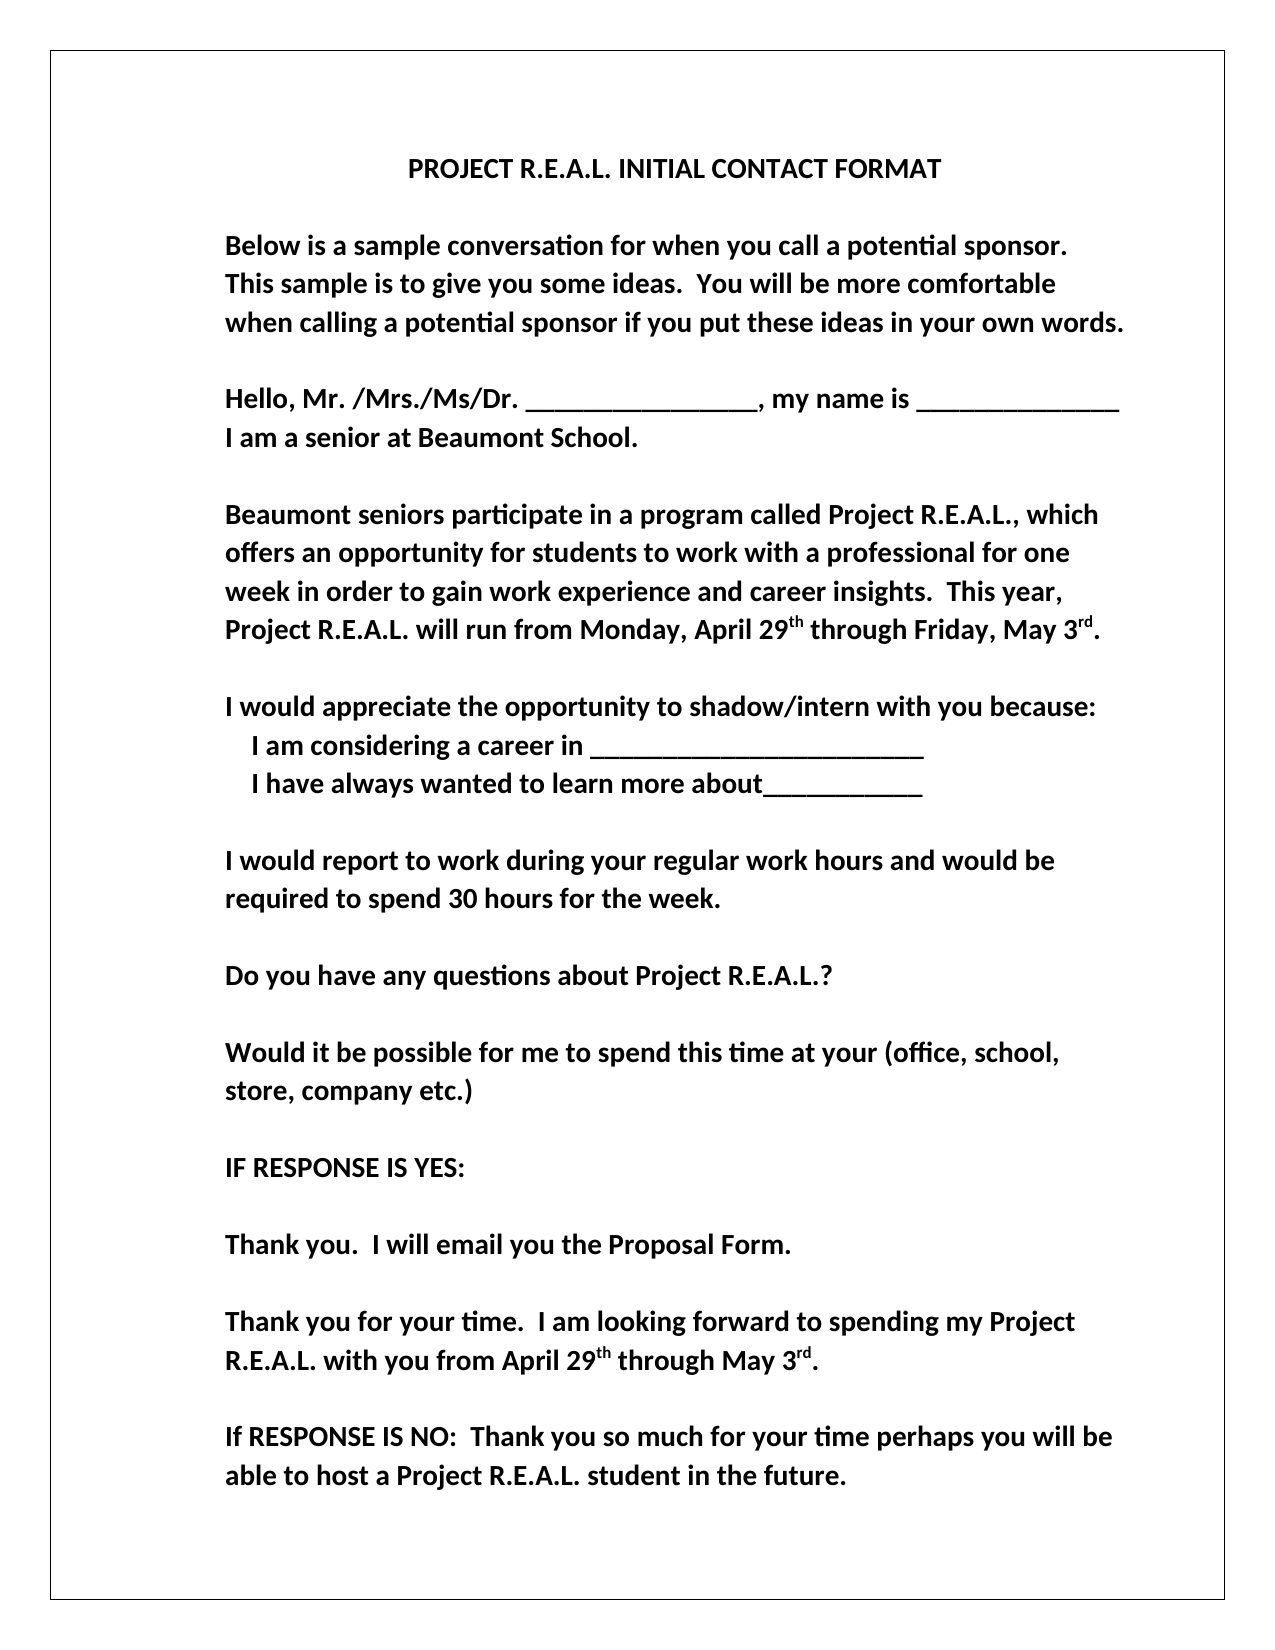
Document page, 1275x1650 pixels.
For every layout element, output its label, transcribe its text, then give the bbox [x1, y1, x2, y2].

list Do you have any questions about Project R.E.A.L.? [225, 957, 1125, 993]
list Thank you. I will email you the Proposal Form. [225, 1226, 1125, 1262]
list Would it be possible for me to spend this time at your (office, school, store, company etc.) [225, 1034, 1125, 1108]
list I am a senior at Beaumont School. [225, 419, 1125, 455]
list Beaumont seniors participate in a program called Project R.E.A.L., which offers an opportunity for students to work with a professional for one week in order to gain work experience and career insights. This year, Project R.E.A.L. will run from Monday, April 29th through Friday, May 3rd. [225, 496, 1125, 647]
list Thank you for your time. I am looking forward to spending my Project R.E.A.L. with you from April 29th through May 3rd. [225, 1303, 1125, 1377]
list I have always wanted to learn more about___________ [225, 765, 1125, 801]
list PROJECT R.E.A.L. INITIAL CONTACT FORMAT [225, 150, 1125, 186]
list If RESPONSE IS NO: Thank you so much for your time perhaps you will be able to host a Project R.E.A.L. student in the future. [225, 1418, 1125, 1492]
list Below is a sample conversation for when you call a potential sponsor. This sample is to give you some ideas. You will be more comfortable when calling a potential sponsor if you put these ideas in your own words. [225, 227, 1125, 339]
list IF RESPONSE IS YES: [225, 1149, 1125, 1185]
list I would appreciate the opportunity to shadow/intern with you because: [225, 688, 1125, 724]
list Hello, Mr. /Mrs./Ms/Dr. ________________, my name is ______________ [225, 381, 1125, 416]
list I am considering a career in _______________________ [225, 727, 1125, 762]
list I would report to work during your regular work hours and would be required to spend 30 hours for the week. [225, 842, 1125, 916]
